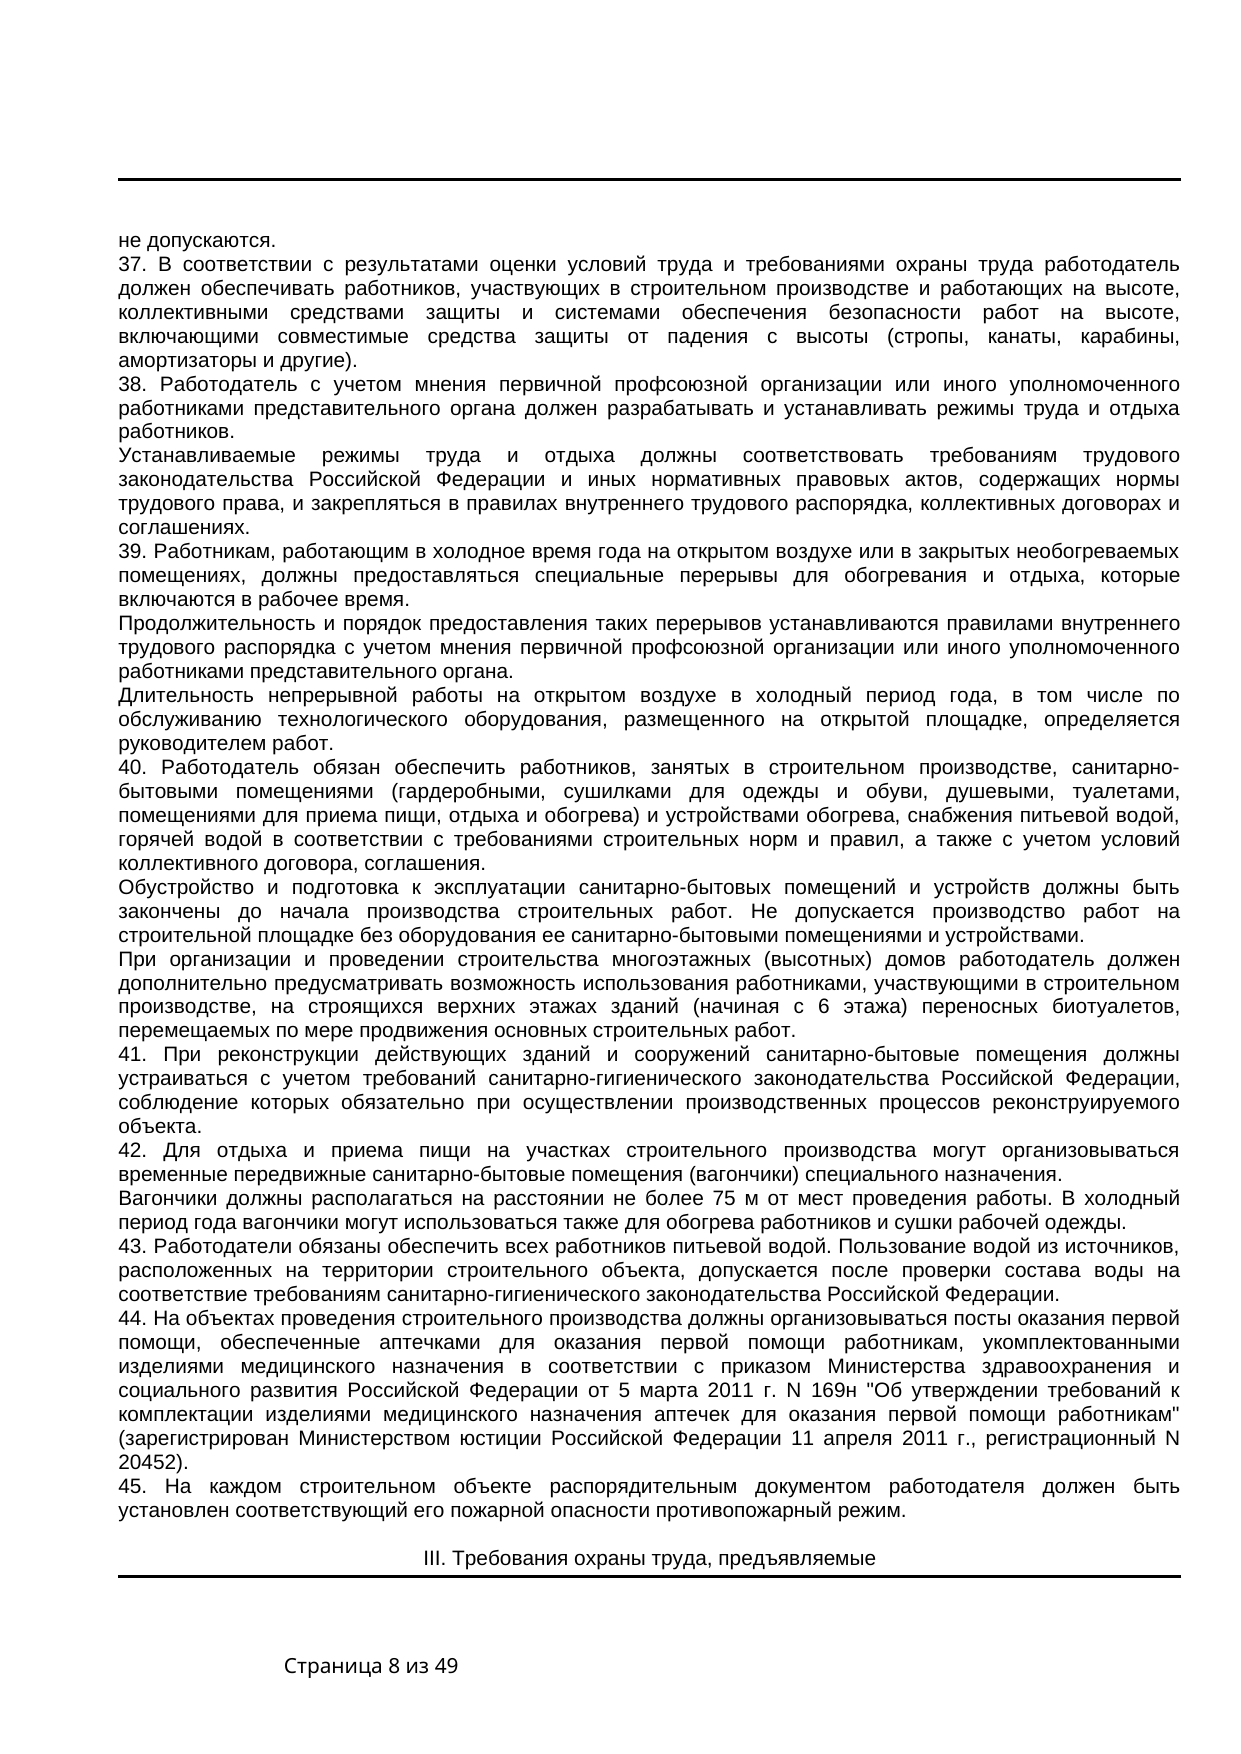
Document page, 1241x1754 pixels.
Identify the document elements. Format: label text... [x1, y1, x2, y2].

text 37. В соответствии с результатами оценки условий труда и требованиями охраны труда работодатель должен обеспечивать работников, участвующих в строительном производстве и работающих на высоте, коллективными средствами защиты и системами обеспечения безопасности работ на высоте, включающими совместимые средства защиты от падения с высоты (стропы, канаты, карабины, амортизаторы и другие). [118, 252, 1181, 371]
text Вагончики должны располагаться на расстоянии не более 75 м от мест проведения работы. В холодный период года вагончики могут использоваться также для обогрева работников и сушки рабочей одежды. [118, 1186, 1181, 1234]
text 44. На объектах проведения строительного производства должны организовываться посты оказания первой помощи, обеспеченные аптечками для оказания первой помощи работникам, укомплектованными изделиями медицинского назначения в соответствии с приказом Министерства здравоохранения и социального развития Российской Федерации от 5 марта 2011 г. N 169н "Об утверждении требований к комплектации изделиями медицинского назначения аптечек для оказания первой помощи работникам" (зарегистрирован Министерством юстиции Российской Федерации 11 апреля 2011 г., регистрационный N 20452). [118, 1306, 1181, 1473]
text Продолжительность и порядок предоставления таких перерывов устанавливаются правилами внутреннего трудового распорядка с учетом мнения первичной профсоюзной организации или иного уполномоченного работниками представительного органа. [118, 611, 1181, 683]
text 45. На каждом строительном объекте распорядительным документом работодателя должен быть установлен соответствующий его пожарной опасности противопожарный режим. [118, 1473, 1181, 1521]
text Устанавливаемые режимы труда и отдыха должны соответствовать требованиям трудового законодательства Российской Федерации и иных нормативных правовых актов, содержащих нормы трудового права, и закрепляться в правилах внутреннего трудового распорядка, коллективных договорах и соглашениях. [118, 443, 1181, 539]
text Обустройство и подготовка к эксплуатации санитарно-бытовых помещений и устройств должны быть закончены до начала производства строительных работ. Не допускается производство работ на строительной площадке без оборудования ее санитарно-бытовыми помещениями и устройствами. [118, 874, 1181, 946]
text При организации и проведении строительства многоэтажных (высотных) домов работодатель должен дополнительно предусматривать возможность использования работниками, участвующими в строительном производстве, на строящихся верхних этажах зданий (начиная с 6 этажа) переносных биотуалетов, перемещаемых по мере продвижения основных строительных работ. [118, 946, 1181, 1042]
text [118, 228, 1181, 252]
text 38. Работодатель с учетом мнения первичной профсоюзной организации или иного уполномоченного работниками представительного органа должен разрабатывать и устанавливать режимы труда и отдыха работников. [118, 371, 1181, 443]
text III. Требования охраны труда, предъявляемые [118, 1545, 1181, 1569]
text 39. Работникам, работающим в холодное время года на открытом воздухе или в закрытых необогреваемых помещениях, должны предоставляться специальные перерывы для обогревания и отдыха, которые включаются в рабочее время. [118, 539, 1181, 611]
text 40. Работодатель обязан обеспечить работников, занятых в строительном производстве, санитарно-бытовыми помещениями (гардеробными, сушилками для одежды и обуви, душевыми, туалетами, помещениями для приема пищи, отдыха и обогрева) и устройствами обогрева, снабжения питьевой водой, горячей водой в соответствии с требованиями строительных норм и правил, а также с учетом условий коллективного договора, соглашения. [118, 755, 1181, 874]
text 41. При реконструкции действующих зданий и сооружений санитарно-бытовые помещения должны устраиваться с учетом требований санитарно-гигиенического законодательства Российской Федерации, соблюдение которых обязательно при осуществлении производственных процессов реконструируемого объекта. [118, 1042, 1181, 1138]
text 43. Работодатели обязаны обеспечить всех работников питьевой водой. Пользование водой из источников, расположенных на территории строительного объекта, допускается после проверки состава воды на соответствие требованиям санитарно-гигиенического законодательства Российской Федерации. [118, 1234, 1181, 1306]
text 42. Для отдыха и приема пищи на участках строительного производства могут организовываться временные передвижные санитарно-бытовые помещения (вагончики) специального назначения. [118, 1138, 1181, 1186]
text Длительность непрерывной работы на открытом воздухе в холодный период года, в том числе по обслуживанию технологического оборудования, размещенного на открытой площадке, определяется руководителем работ. [118, 683, 1181, 755]
